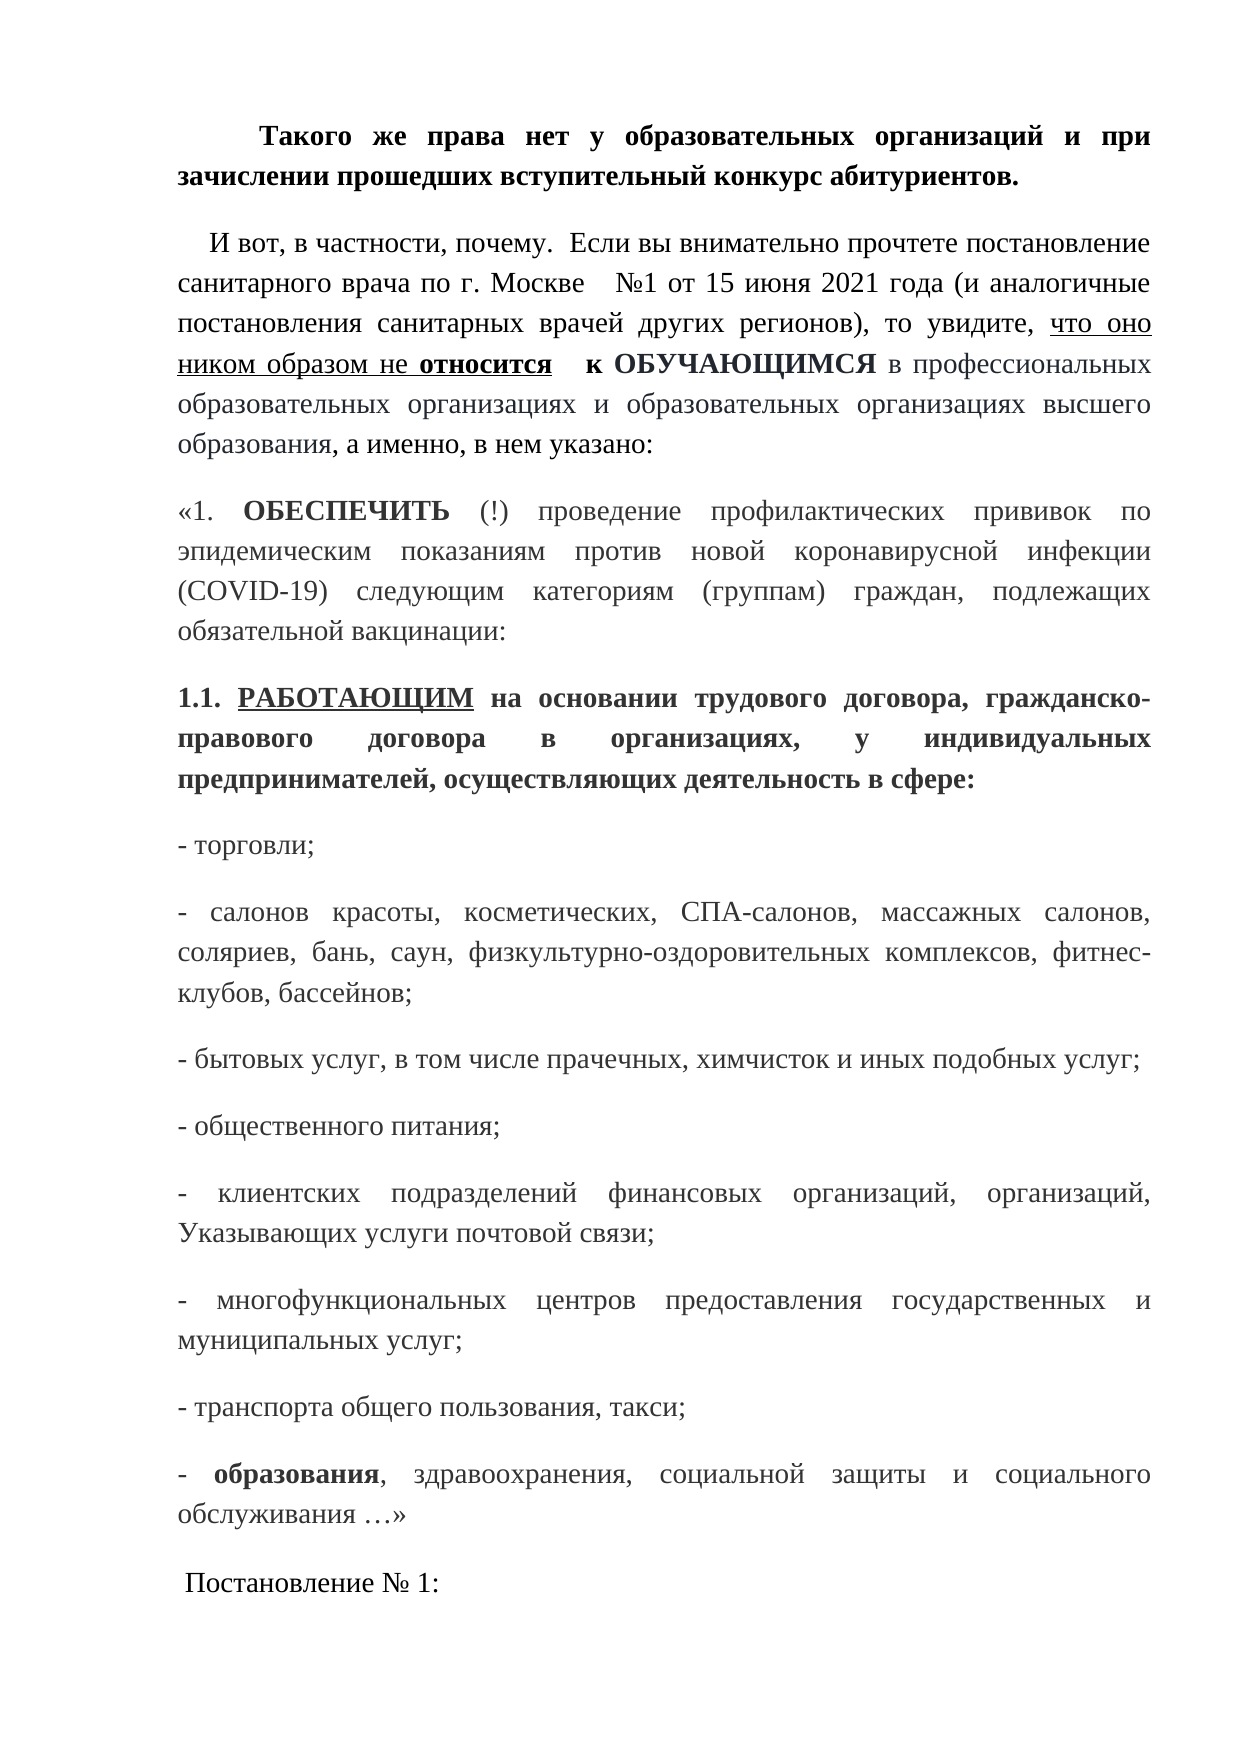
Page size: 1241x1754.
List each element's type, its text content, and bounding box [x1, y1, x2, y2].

text - торговли; [177, 827, 1152, 861]
text - салонов красоты, косметических, СПА-салонов, массажных салонов, соляриев, бань, саун, физкультурно-оздоровительных комплексов, фитнес-клубов, бассейнов; [177, 894, 1152, 1008]
text - клиентских подразделений финансовых организаций, организаций, Указывающих услуги почтовой связи; [177, 1175, 1152, 1249]
text - общественного питания; [177, 1108, 1152, 1142]
text - бытовых услуг, в том числе прачечных, химчисток и иных подобных услуг; [177, 1041, 1152, 1075]
text Постановление № 1: [177, 1565, 1152, 1599]
text - образования, здравоохранения, социальной защиты и социального обслуживания …» [177, 1456, 1152, 1529]
text - транспорта общего пользования, такси; [177, 1389, 1152, 1422]
text И вот, в частности, почему. Если вы внимательно прочтете постановление санитарного врача по г. Москве №1 от 15 июня 2021 года (и аналогичные постановления санитарных врачей других регионов), то увидите, что оно ником образом не относится к ОБУЧАЮЩИМСЯ в профессиональных образовательных организациях и образовательных организациях высшего образования, а именно, в нем указано: [177, 225, 1152, 386]
text 1.1. РАБОТАЮЩИМ на основании трудового договора, гражданско-правового договора в организациях, у индивидуальных предпринимателей, осуществляющих деятельность в сфере: [177, 680, 1152, 794]
text И вот, в частности, почему. Если вы внимательно прочтете постановление санитарного врача по г. Москве №1 от 15 июня 2021 года (и аналогичные постановления санитарных врачей других регионов), то увидите, что оно ником образом не относится к ОБУЧАЮЩИМСЯ в профессиональных образовательных организациях и образовательных организациях высшего образования, а именно, в нем указано: [177, 419, 1152, 460]
text - многофункциональных центров предоставления государственных и муниципальных услуг; [177, 1282, 1152, 1356]
text «1. ОБЕСПЕЧИТЬ (!) проведение профилактических прививок по эпидемическим показаниям против новой коронавирусной инфекции (COVID-19) следующим категориям (группам) граждан, подлежащих обязательной вакцинации: [177, 493, 1152, 647]
text Такого же права нет у образовательных организаций и при зачислении прошедших вступительный конкурс абитуриентов. [177, 118, 1152, 192]
